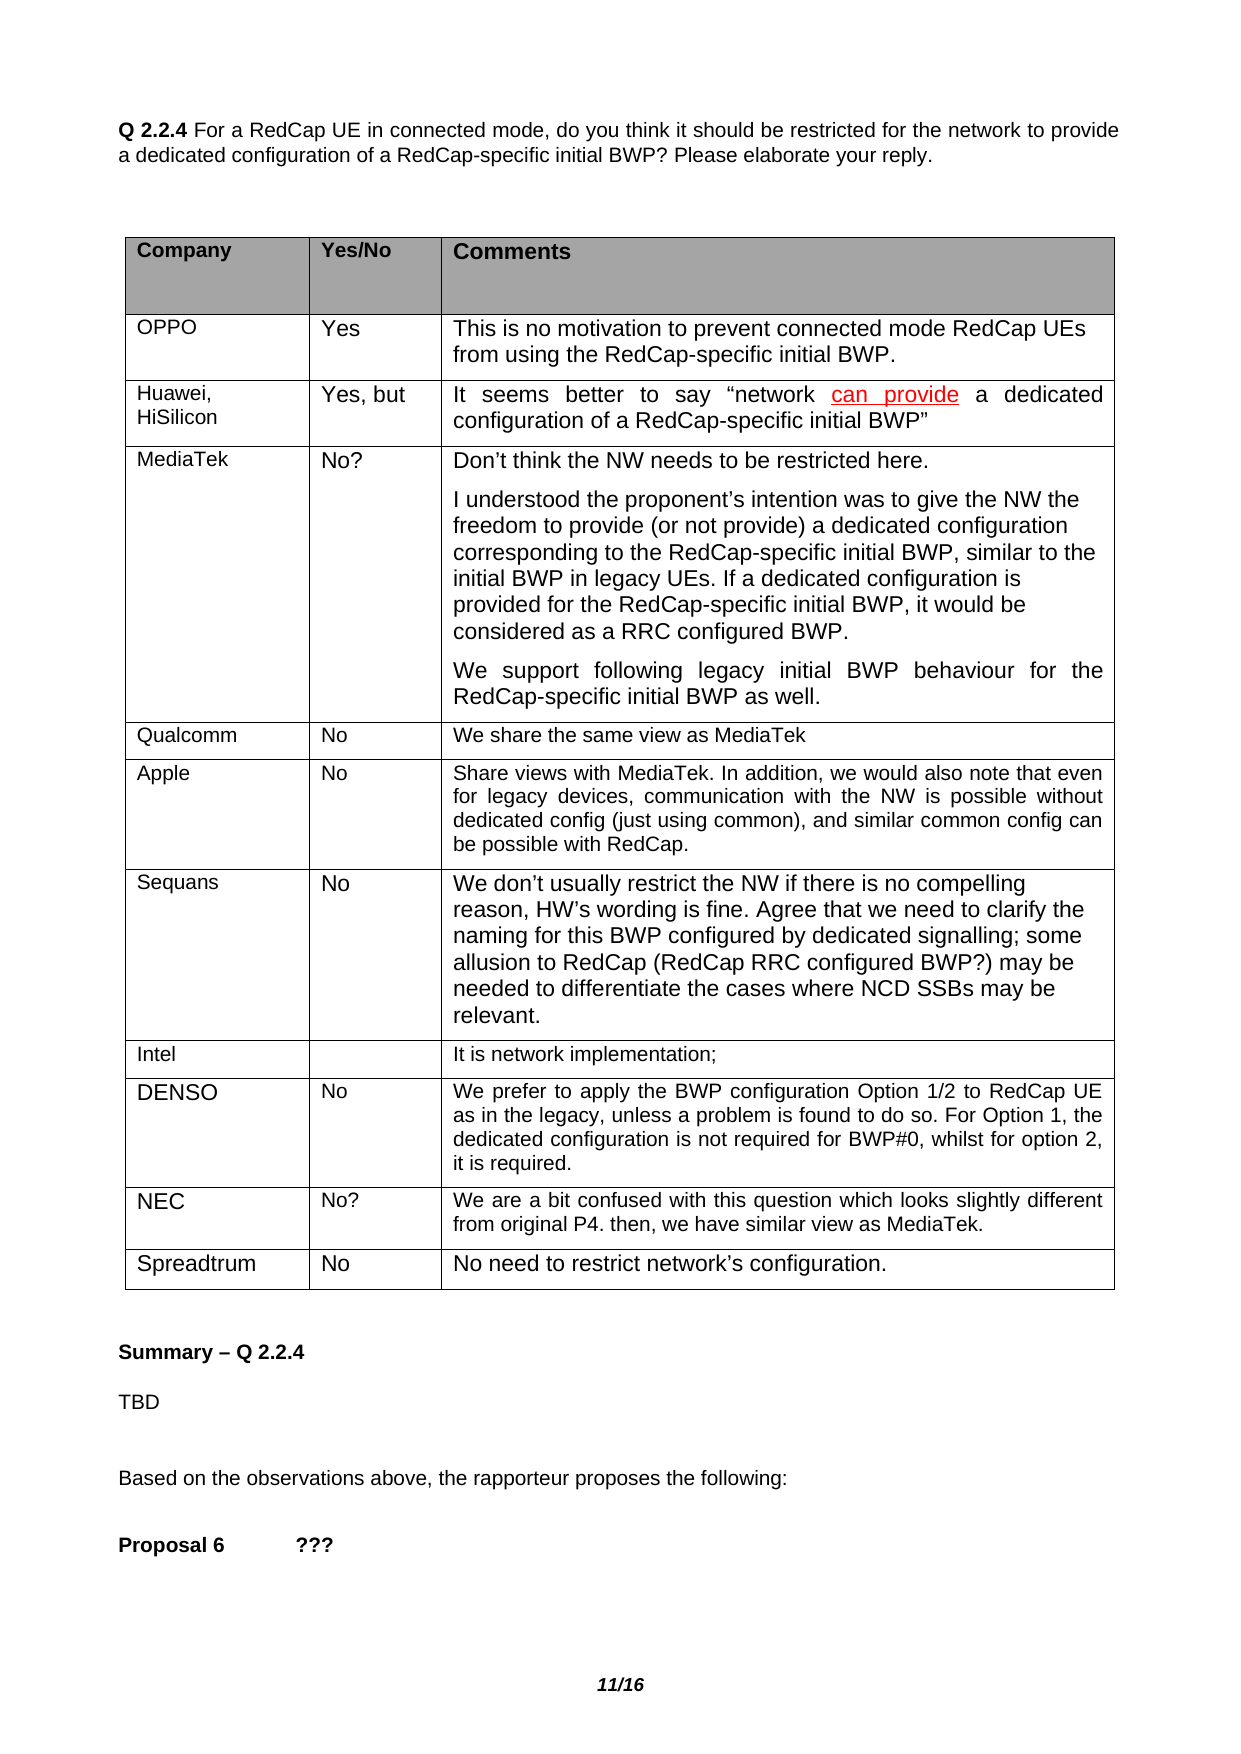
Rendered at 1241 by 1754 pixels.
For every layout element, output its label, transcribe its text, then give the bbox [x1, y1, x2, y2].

table_cell We prefer to apply the BWP configuration Option 1/2 to RedCap UE as in the legacy, unless a problem is found to do so. For Option 1, the dedicated configuration is not required for BWP#0, whilst for option 2, it is required. [442, 1079, 1114, 1187]
table_cell DENSO [126, 1079, 309, 1187]
table_cell No need to restrict network’s configuration. [442, 1250, 1114, 1289]
table_cell Share views with MediaTek. In addition, we would also note that even for legacy devices, communication with the NW is possible without dedicated config (just using common), and similar common config can be possible with RedCap. [442, 760, 1114, 869]
table_cell No [310, 723, 441, 759]
table_cell It is network implementation; [442, 1041, 1114, 1078]
text Q 2.2.4 For a RedCap UE in connected mode, do you think it should be restricted for the network to provide a dedicated configuration of a RedCap-specific initial BWP? Please elaborate your reply. [118, 118, 1122, 167]
table_cell Apple [126, 760, 309, 869]
table_header Yes/No [310, 238, 441, 314]
table_cell Spreadtrum [126, 1250, 309, 1289]
table_cell We don’t usually restrict the NW if there is no compelling reason, HW’s wording is fine. Agree that we need to clarify the naming for this BWP configured by dedicated signalling; some allusion to RedCap (RedCap RRC configured BWP?) may be needed to differentiate the cases where NCD SSBs may be relevant. [442, 870, 1114, 1040]
table_cell Don’t think the NW needs to be restricted here. I understood the proponent’s intention was to give the NW the freedom to provide (or not provide) a dedicated configuration corresponding to the RedCap-specific initial BWP, similar to the initial BWP in legacy UEs. If a dedicated configuration is provided for the RedCap-specific initial BWP, it would be considered as a RRC configured BWP. We support following legacy initial BWP behaviour for the RedCap-specific initial BWP as well. [442, 447, 1114, 722]
table_header Company [126, 238, 309, 314]
table_cell No? [310, 1188, 441, 1249]
table_cell No [310, 870, 441, 1040]
table_cell This is no motivation to prevent connected mode RedCap UEs from using the RedCap-specific initial BWP. [442, 315, 1114, 380]
table_cell Yes [310, 315, 441, 380]
text ??? [118, 1533, 1122, 1557]
table_cell OPPO [126, 315, 309, 380]
table_cell No [310, 1079, 441, 1187]
table_cell Huawei, HiSilicon [126, 381, 309, 446]
table_cell MediaTek [126, 447, 309, 722]
table_cell Intel [126, 1041, 309, 1078]
table_cell No [310, 1250, 441, 1289]
table_cell We share the same view as MediaTek [442, 723, 1114, 759]
table_cell No? [310, 447, 441, 722]
table_cell We are a bit confused with this question which looks slightly different from original P4. then, we have similar view as MediaTek. [442, 1188, 1114, 1249]
table_header Comments [442, 238, 1114, 314]
table_cell No [310, 760, 441, 869]
text Summary – Q 2.2.4 [118, 1340, 1122, 1364]
text Based on the observations above, the rapporteur proposes the following: [118, 1465, 1122, 1489]
table_cell NEC [126, 1188, 309, 1249]
text TBD [118, 1390, 1122, 1414]
table_cell Yes, but [310, 381, 441, 446]
table_cell [310, 1041, 441, 1078]
table_cell It seems better to say “network can provide a dedicated configuration of a RedCap-specific initial BWP” [442, 381, 1114, 446]
table_cell Sequans [126, 870, 309, 1040]
table_cell Qualcomm [126, 723, 309, 759]
